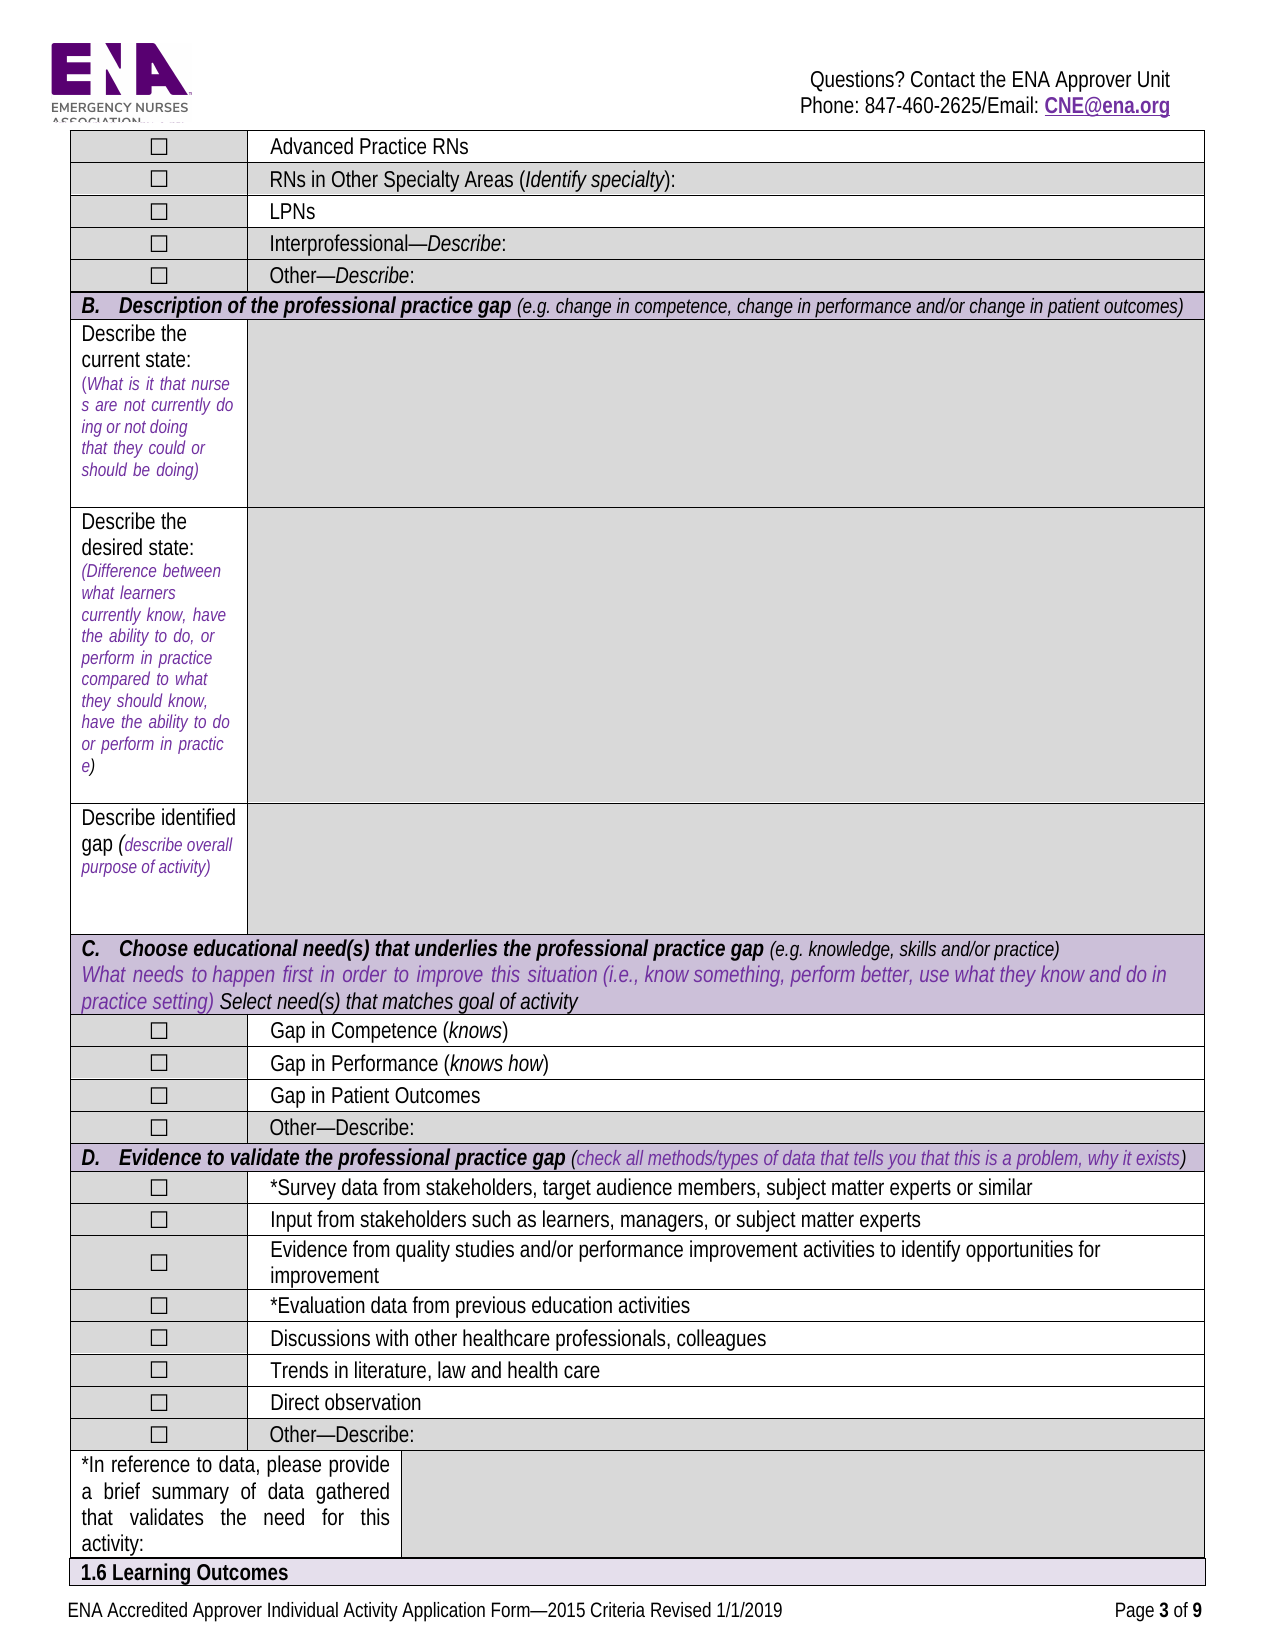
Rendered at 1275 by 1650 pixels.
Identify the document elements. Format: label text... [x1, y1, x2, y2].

table_header 1.6 Learning Outcomes [70, 1559, 1205, 1585]
table_cell [71, 1112, 247, 1143]
table_cell Other—Describe: [248, 260, 1204, 291]
table_cell Describe the desired state: (Difference between what learners currently know, have the ability to do, or perform in practice compared to what they should know, have the ability to do or perform in practice) [71, 508, 247, 802]
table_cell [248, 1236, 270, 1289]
table_cell [71, 1387, 247, 1418]
table_cell [71, 1080, 247, 1111]
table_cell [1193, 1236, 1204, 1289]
table_cell Discussions with other healthcare professionals, colleagues [248, 1322, 1204, 1353]
table_cell [71, 1204, 247, 1235]
table_cell Choose educational need(s) that underlies the professional practice gap (e.g. knowledge, skills and/or practice) What needs to happen first in order to improve this situation (i.e., know something, perform better, use what they know and do in practice setting) Select need(s) that matches goal of activity [71, 935, 1204, 1014]
table_cell Describe the current state: (What is it that nurses are not currently doing or not doing that they could or should be doing) [71, 320, 247, 507]
table_cell Evidence to validate the professional practice gap (check all methods/types of data that tells you that this is a problem, why it exists) [71, 1144, 1204, 1171]
table_cell [71, 1419, 247, 1450]
picture [50, 43, 192, 122]
table_cell Trends in literature, law and health care [248, 1355, 1204, 1386]
table_cell [71, 163, 247, 194]
table_cell [71, 196, 247, 227]
table_cell [402, 1451, 1204, 1557]
table_cell [248, 804, 1204, 934]
table_cell [71, 1290, 247, 1321]
table_cell [71, 260, 247, 291]
table_cell [248, 320, 1204, 507]
table_cell [248, 508, 1204, 802]
table_cell Gap in Competence (knows) [248, 1015, 1204, 1046]
table_cell [71, 1047, 247, 1078]
table_cell *Evaluation data from previous education activities [248, 1290, 1204, 1321]
table_cell [71, 228, 247, 259]
table_cell Interprofessional—Describe: [248, 228, 1204, 259]
table_cell Advanced Practice RNs [248, 131, 1204, 162]
table_cell Describe identified gap (describe overall purpose of activity) [71, 804, 247, 934]
table_cell [71, 131, 247, 162]
table_cell *Survey data from stakeholders, target audience members, subject matter experts or similar [248, 1172, 1204, 1203]
table_cell Other—Describe: [248, 1419, 1204, 1450]
table_cell [71, 1015, 247, 1046]
table_cell Description of the professional practice gap (e.g. change in competence, change in performance and/or change in patient outcomes) [71, 293, 1204, 319]
table_cell [71, 1236, 247, 1289]
table_cell Input from stakeholders such as learners, managers, or subject matter experts [248, 1204, 1204, 1235]
table_cell RNs in Other Specialty Areas (Identify specialty): [248, 163, 1204, 194]
table_cell [71, 1355, 247, 1386]
table_cell Gap in Performance (knows how) [248, 1047, 1204, 1078]
table_cell Other—Describe: [248, 1112, 1204, 1143]
table_cell Gap in Patient Outcomes [248, 1080, 1204, 1111]
table_cell *In reference to data, please provide a brief summary of data gathered that validates the need for this activity: [71, 1451, 401, 1557]
table_cell [71, 1172, 247, 1203]
table_cell LPNs [248, 196, 1204, 227]
table_cell Direct observation [248, 1387, 1204, 1418]
table_cell [71, 1322, 247, 1353]
